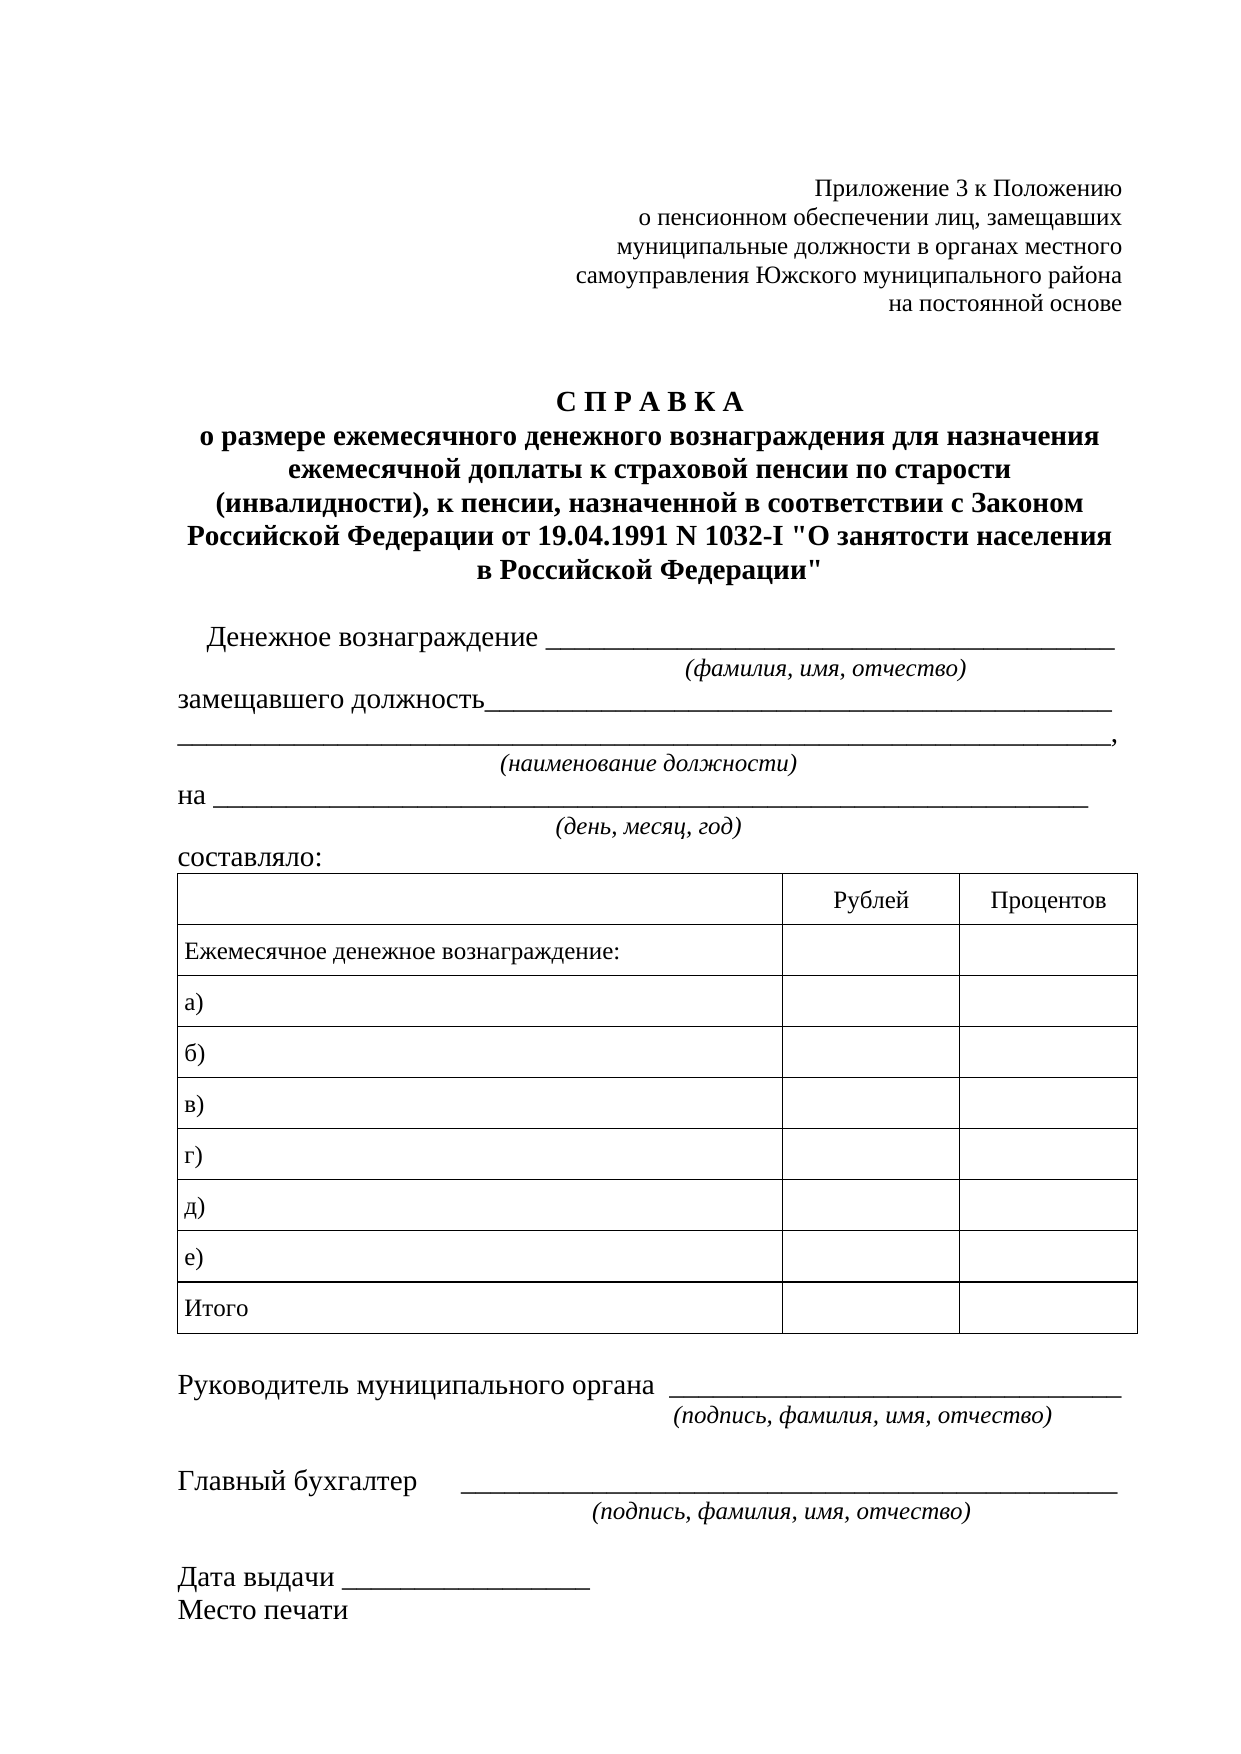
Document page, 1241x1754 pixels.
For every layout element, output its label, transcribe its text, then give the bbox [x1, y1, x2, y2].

text ________________________________________________________________, [177, 715, 1122, 748]
text (наименование должности) [177, 748, 1122, 777]
text составляло: [177, 839, 1122, 873]
table_cell [783, 1180, 959, 1230]
table_cell [960, 1283, 1137, 1332]
table_cell г) [178, 1129, 782, 1179]
table_cell [783, 976, 959, 1026]
text Дата выдачи _________________ [177, 1559, 1122, 1592]
table_cell в) [178, 1078, 782, 1128]
table_cell [783, 1283, 959, 1332]
table_cell а) [178, 976, 782, 1026]
table_cell [960, 1078, 1137, 1128]
table_cell [783, 1129, 959, 1179]
table_cell [960, 925, 1137, 975]
table_cell [960, 1027, 1137, 1077]
text на ____________________________________________________________ [177, 777, 1122, 811]
table_cell Итого [178, 1283, 782, 1332]
text замещавшего должность___________________________________________ [177, 681, 1122, 715]
text (подпись, фамилия, имя, отчество) [177, 1401, 1122, 1429]
table_cell [960, 1180, 1137, 1230]
table_cell д) [178, 1180, 782, 1230]
text (подпись, фамилия, имя, отчество) [177, 1496, 1122, 1525]
text С П Р А В К А [177, 384, 1122, 418]
text самоуправления Южского муниципального района [177, 260, 1122, 288]
text Приложение 3 к Положению [177, 173, 1122, 202]
text о размере ежемесячного денежного вознаграждения для назначения [177, 418, 1122, 451]
text на постоянной основе [177, 288, 1122, 317]
text Место печати [177, 1592, 1122, 1626]
table_cell Ежемесячное денежное вознаграждение: [178, 925, 782, 975]
text Главный бухгалтер _____________________________________________ [177, 1463, 1122, 1496]
table_cell [960, 1231, 1137, 1281]
table_cell [783, 1027, 959, 1077]
text (фамилия, имя, отчество) [177, 653, 1122, 681]
table_cell [783, 1078, 959, 1128]
table_header Рублей [783, 874, 959, 924]
table_cell б) [178, 1027, 782, 1077]
table_header [178, 874, 782, 924]
text ежемесячной доплаты к страховой пенсии по старости [177, 451, 1122, 485]
text Российской Федерации от 19.04.1991 N 1032-I "О занятости населения [177, 518, 1122, 552]
text (день, месяц, год) [177, 811, 1122, 839]
table_header Процентов [960, 874, 1137, 924]
text (инвалидности), к пенсии, назначенной в соответствии с Законом [177, 485, 1122, 518]
table_cell е) [178, 1231, 782, 1281]
text Руководитель муниципального органа _______________________________ [177, 1367, 1122, 1401]
table_cell [783, 925, 959, 975]
text о пенсионном обеспечении лиц, замещавших [177, 202, 1122, 231]
text Денежное вознаграждение _______________________________________ [177, 619, 1122, 653]
table_cell [960, 1129, 1137, 1179]
table_cell [783, 1231, 959, 1281]
text муниципальные должности в органах местного [177, 231, 1122, 260]
table_cell [960, 976, 1137, 1026]
text в Российской Федерации" [177, 552, 1122, 586]
